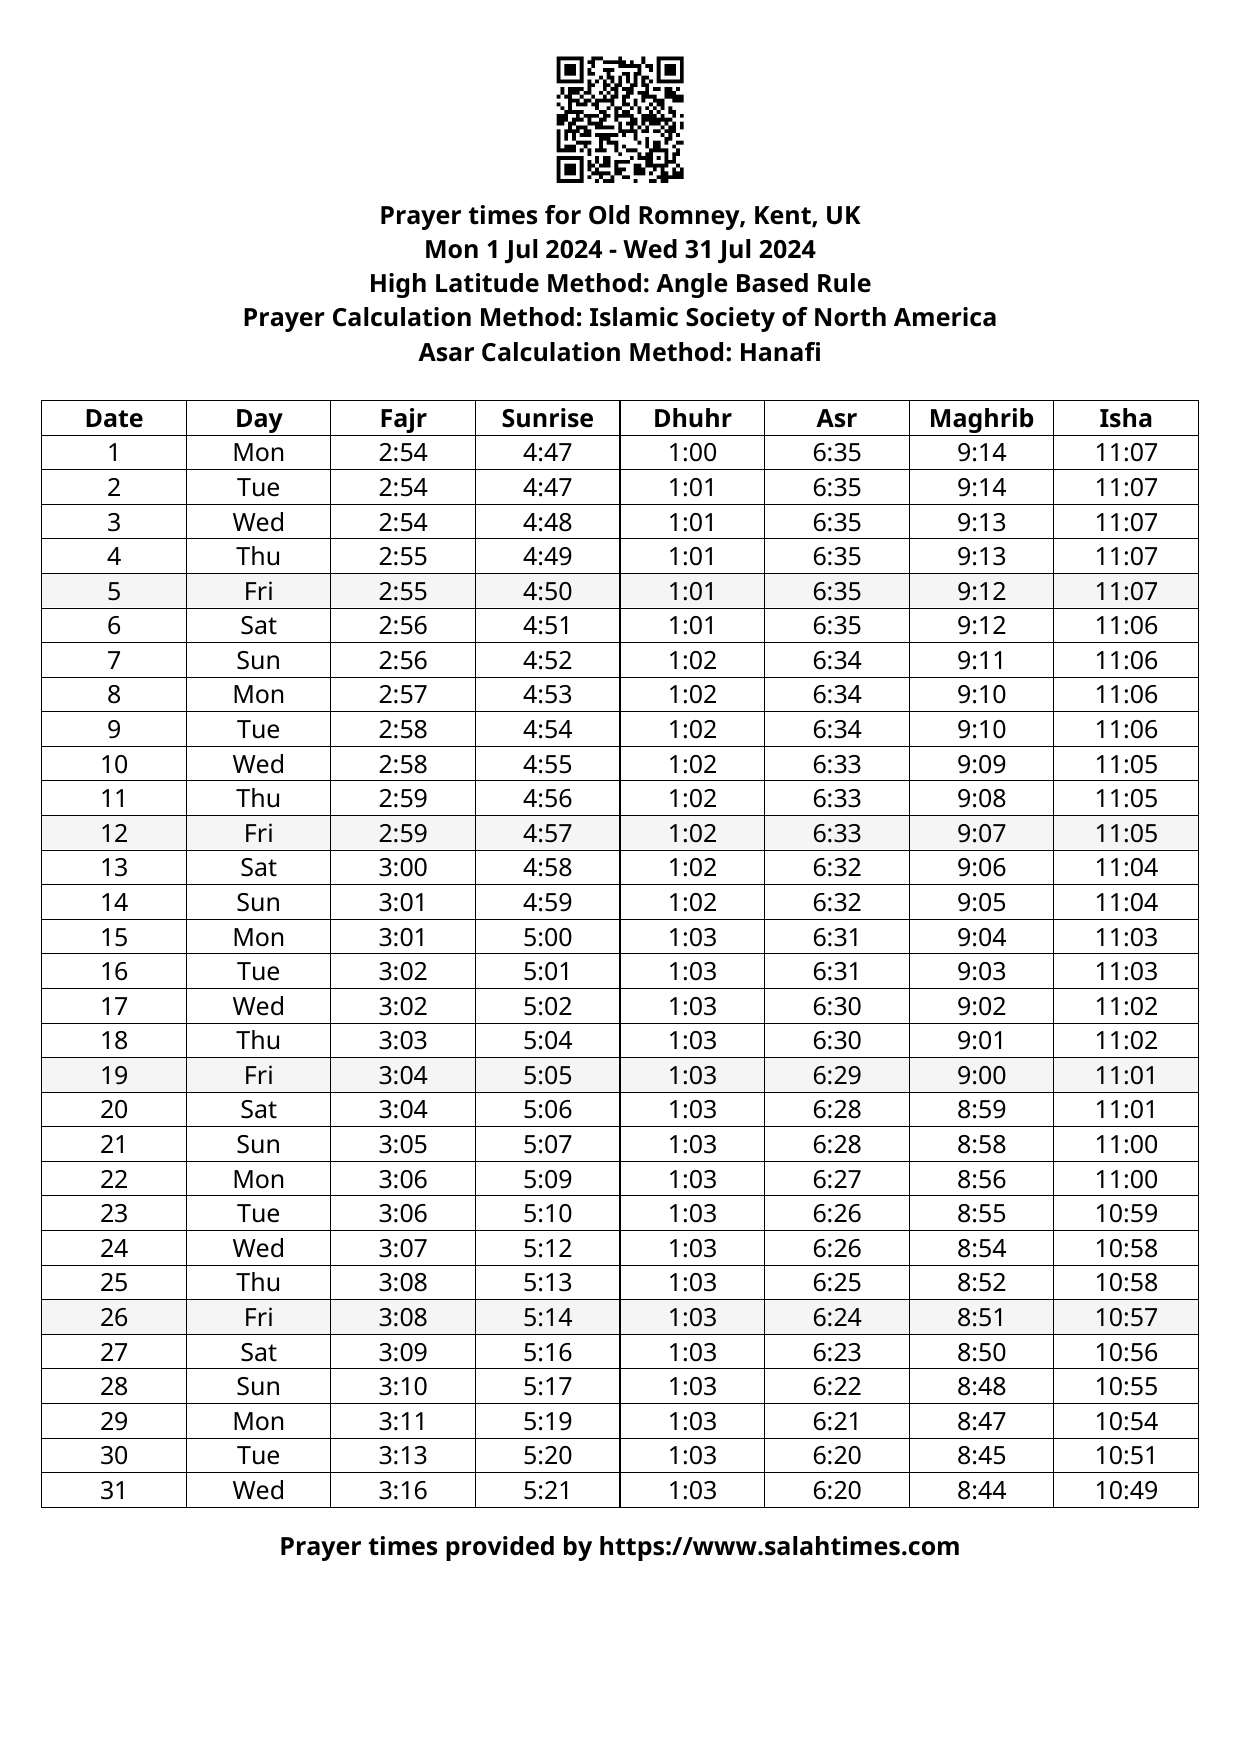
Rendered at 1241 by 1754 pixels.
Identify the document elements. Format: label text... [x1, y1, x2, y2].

table_cell 8:58 [910, 1127, 1053, 1161]
table_cell 11:03 [1054, 954, 1198, 988]
table_cell 5:12 [476, 1231, 619, 1264]
table_cell 6:35 [765, 505, 909, 538]
table_cell 1:02 [621, 816, 764, 849]
table_cell 11:06 [1054, 712, 1198, 746]
table_cell 9:03 [910, 954, 1053, 988]
table_cell 14 [42, 885, 186, 919]
table_cell Mon [187, 1162, 330, 1195]
table_cell 1:03 [621, 1439, 764, 1472]
table_cell 3:02 [331, 954, 475, 988]
table_cell 11:02 [1054, 1024, 1198, 1057]
table_cell 4:54 [476, 712, 619, 746]
table_cell 9:10 [910, 712, 1053, 746]
text Asar Calculation Method: Hanafi [42, 334, 1198, 368]
table_cell 2:56 [331, 609, 475, 642]
table_cell 24 [42, 1231, 186, 1264]
table_cell 5:05 [476, 1058, 619, 1092]
table_cell 5:16 [476, 1335, 619, 1368]
table_cell 5:02 [476, 989, 619, 1022]
table_cell 11:00 [1054, 1127, 1198, 1161]
table_cell 18 [42, 1024, 186, 1057]
table_cell Sun [187, 1369, 330, 1403]
table_cell 4:57 [476, 816, 619, 849]
table_cell 6:24 [765, 1300, 909, 1334]
table_cell Mon [187, 436, 330, 469]
table_cell Sun [187, 643, 330, 677]
table_cell 11:04 [1054, 851, 1198, 884]
table_cell 10:58 [1054, 1266, 1198, 1299]
table_cell 2:59 [331, 816, 475, 849]
table_cell 5:13 [476, 1266, 619, 1299]
table_cell 6:35 [765, 539, 909, 573]
table_cell 3:08 [331, 1300, 475, 1334]
table_cell 1:03 [621, 1300, 764, 1334]
table_cell 5:17 [476, 1369, 619, 1403]
picture [542, 41, 699, 198]
table_cell 2:55 [331, 574, 475, 607]
table_cell 10:57 [1054, 1300, 1198, 1334]
table_cell 5:06 [476, 1093, 619, 1126]
table_cell Sat [187, 609, 330, 642]
table_cell 6:28 [765, 1127, 909, 1161]
table_cell 6:35 [765, 574, 909, 607]
table_cell Wed [187, 505, 330, 538]
table_cell 9:02 [910, 989, 1053, 1022]
table_cell 3:04 [331, 1058, 475, 1092]
table_cell 10:55 [1054, 1369, 1198, 1403]
table_cell 3:01 [331, 885, 475, 919]
table_cell 1:02 [621, 885, 764, 919]
table_cell 6:31 [765, 954, 909, 988]
table_cell 11:01 [1054, 1058, 1198, 1092]
table_cell 6:30 [765, 1024, 909, 1057]
table_cell 27 [42, 1335, 186, 1368]
table_header Asr [765, 401, 909, 434]
table_cell 1:03 [621, 1369, 764, 1403]
table_cell 1:02 [621, 851, 764, 884]
table_cell 11:06 [1054, 678, 1198, 711]
table_cell Mon [187, 678, 330, 711]
table_cell Sat [187, 1093, 330, 1126]
table_cell 12 [42, 816, 186, 849]
table_cell 5:04 [476, 1024, 619, 1057]
table_cell 9:10 [910, 678, 1053, 711]
table_cell 4:47 [476, 470, 619, 504]
table_cell 5:10 [476, 1196, 619, 1230]
table_cell 3:03 [331, 1024, 475, 1057]
table_cell Tue [187, 954, 330, 988]
table_cell Wed [187, 1231, 330, 1264]
table_cell 1:03 [621, 1058, 764, 1092]
table_cell 9:09 [910, 747, 1053, 780]
table_cell Sun [187, 1127, 330, 1161]
table_cell 8:44 [910, 1473, 1053, 1507]
table_cell 4:49 [476, 539, 619, 573]
table_cell 11 [42, 781, 186, 815]
table_cell Wed [187, 1473, 330, 1507]
table_cell 11:07 [1054, 539, 1198, 573]
table_cell 11:07 [1054, 436, 1198, 469]
table_cell 9:14 [910, 436, 1053, 469]
table_cell Thu [187, 539, 330, 573]
table_cell 1:03 [621, 1266, 764, 1299]
table_cell 3:13 [331, 1439, 475, 1472]
table_cell 8:45 [910, 1439, 1053, 1472]
table_cell 6:32 [765, 885, 909, 919]
table_cell Wed [187, 989, 330, 1022]
table_cell 6:30 [765, 989, 909, 1022]
table_cell 1:01 [621, 470, 764, 504]
table_cell 21 [42, 1127, 186, 1161]
table_cell 5:00 [476, 920, 619, 953]
table_cell Fri [187, 1300, 330, 1334]
table_cell 4:59 [476, 885, 619, 919]
table_cell 9:12 [910, 609, 1053, 642]
table_cell 1:02 [621, 747, 764, 780]
table_cell 3:08 [331, 1266, 475, 1299]
table_cell Tue [187, 1196, 330, 1230]
table_cell 3:02 [331, 989, 475, 1022]
table_cell 6:21 [765, 1404, 909, 1437]
table_cell 6:35 [765, 436, 909, 469]
table_cell 6:35 [765, 609, 909, 642]
table_header Fajr [331, 401, 475, 434]
table_cell 17 [42, 989, 186, 1022]
table_cell 8 [42, 678, 186, 711]
text Prayer times for Old Romney, Kent, UK [42, 198, 1198, 232]
table_cell 8:56 [910, 1162, 1053, 1195]
table_header Isha [1054, 401, 1198, 434]
table_cell 1:02 [621, 643, 764, 677]
table_cell 1:01 [621, 609, 764, 642]
table_header Dhuhr [621, 401, 764, 434]
table_cell 28 [42, 1369, 186, 1403]
table_cell 3:11 [331, 1404, 475, 1437]
table_cell 3:05 [331, 1127, 475, 1161]
table_cell 6:20 [765, 1473, 909, 1507]
table_cell 1:02 [621, 712, 764, 746]
table_cell 6:34 [765, 678, 909, 711]
table_cell 11:02 [1054, 989, 1198, 1022]
table_cell 9:08 [910, 781, 1053, 815]
table_cell 6:27 [765, 1162, 909, 1195]
table_cell 3:07 [331, 1231, 475, 1264]
table_cell 8:51 [910, 1300, 1053, 1334]
table_cell 10:59 [1054, 1196, 1198, 1230]
table_cell 11:01 [1054, 1093, 1198, 1126]
table_cell 11:04 [1054, 885, 1198, 919]
table_cell 16 [42, 954, 186, 988]
text Prayer times provided by https://www.salahtimes.com [42, 1528, 1198, 1563]
table_cell 30 [42, 1439, 186, 1472]
table_cell 6:34 [765, 712, 909, 746]
table_cell 9:01 [910, 1024, 1053, 1057]
table_cell 8:59 [910, 1093, 1053, 1126]
table_cell 7 [42, 643, 186, 677]
table_cell Fri [187, 574, 330, 607]
table_cell 3:00 [331, 851, 475, 884]
table_cell 2:58 [331, 712, 475, 746]
table_cell 22 [42, 1162, 186, 1195]
table_cell 10:51 [1054, 1439, 1198, 1472]
table_cell 6:26 [765, 1196, 909, 1230]
table_cell 5:20 [476, 1439, 619, 1472]
table_header Sunrise [476, 401, 619, 434]
table_cell Thu [187, 1266, 330, 1299]
table_cell 3:16 [331, 1473, 475, 1507]
table_cell 5:01 [476, 954, 619, 988]
table_cell 1:03 [621, 1473, 764, 1507]
table_cell 6:23 [765, 1335, 909, 1368]
table_cell 6:22 [765, 1369, 909, 1403]
table_cell 1:03 [621, 1335, 764, 1368]
table_cell 9:14 [910, 470, 1053, 504]
table_cell 8:47 [910, 1404, 1053, 1437]
table_cell 9:11 [910, 643, 1053, 677]
table_cell Tue [187, 712, 330, 746]
table_cell 15 [42, 920, 186, 953]
table_cell Sun [187, 885, 330, 919]
table_cell 2 [42, 470, 186, 504]
table_cell 6:20 [765, 1439, 909, 1472]
table_cell 2:57 [331, 678, 475, 711]
table_cell 5:19 [476, 1404, 619, 1437]
table_cell 6:33 [765, 816, 909, 849]
table_cell 20 [42, 1093, 186, 1126]
table_cell Sat [187, 851, 330, 884]
table_cell 1:03 [621, 989, 764, 1022]
table_cell 1:03 [621, 1162, 764, 1195]
table_header Maghrib [910, 401, 1053, 434]
table_cell 6:26 [765, 1231, 909, 1264]
table_cell 4:51 [476, 609, 619, 642]
table_cell 1:03 [621, 1024, 764, 1057]
table_cell 9:05 [910, 885, 1053, 919]
table_cell 1:03 [621, 1093, 764, 1126]
table_cell 11:06 [1054, 643, 1198, 677]
table_cell 25 [42, 1266, 186, 1299]
table_cell 6:34 [765, 643, 909, 677]
table_cell 8:52 [910, 1266, 1053, 1299]
table_cell 11:05 [1054, 781, 1198, 815]
table_cell 6:33 [765, 747, 909, 780]
table_cell 6:28 [765, 1093, 909, 1126]
table_cell Fri [187, 816, 330, 849]
table_cell 6:35 [765, 470, 909, 504]
table_cell 10:49 [1054, 1473, 1198, 1507]
text Mon 1 Jul 2024 - Wed 31 Jul 2024 [42, 232, 1198, 266]
table_cell 2:56 [331, 643, 475, 677]
table_cell 10:54 [1054, 1404, 1198, 1437]
table_cell 8:55 [910, 1196, 1053, 1230]
table_cell 3:10 [331, 1369, 475, 1403]
table_cell 6:25 [765, 1266, 909, 1299]
table_cell 11:05 [1054, 816, 1198, 849]
table_cell 11:07 [1054, 470, 1198, 504]
table_cell 1:01 [621, 539, 764, 573]
table_cell 1:02 [621, 678, 764, 711]
table_cell 31 [42, 1473, 186, 1507]
table_cell 6:33 [765, 781, 909, 815]
table_cell 9:13 [910, 539, 1053, 573]
table_cell 11:07 [1054, 574, 1198, 607]
table_cell Fri [187, 1058, 330, 1092]
table_cell 3:04 [331, 1093, 475, 1126]
table_cell Tue [187, 1439, 330, 1472]
table_cell 5:21 [476, 1473, 619, 1507]
table_cell 10:58 [1054, 1231, 1198, 1264]
table_cell 11:05 [1054, 747, 1198, 780]
table_cell 1:01 [621, 574, 764, 607]
table_cell Mon [187, 1404, 330, 1437]
table_cell 3:01 [331, 920, 475, 953]
table_cell 26 [42, 1300, 186, 1334]
table_cell Wed [187, 747, 330, 780]
table_cell 4 [42, 539, 186, 573]
table_cell 6:32 [765, 851, 909, 884]
table_cell Tue [187, 470, 330, 504]
table_cell 2:54 [331, 505, 475, 538]
table_cell 11:03 [1054, 920, 1198, 953]
table_cell 4:53 [476, 678, 619, 711]
table_cell 29 [42, 1404, 186, 1437]
table_cell Sat [187, 1335, 330, 1368]
table_cell 9:07 [910, 816, 1053, 849]
table_cell 4:48 [476, 505, 619, 538]
table_cell 9:12 [910, 574, 1053, 607]
table_cell 1:03 [621, 1196, 764, 1230]
table_cell 2:58 [331, 747, 475, 780]
table_cell 3:06 [331, 1196, 475, 1230]
table_cell 9:13 [910, 505, 1053, 538]
table_cell 4:47 [476, 436, 619, 469]
table_cell 5 [42, 574, 186, 607]
table_cell 2:54 [331, 470, 475, 504]
table_cell 5:07 [476, 1127, 619, 1161]
table_cell 9 [42, 712, 186, 746]
table_cell 1:01 [621, 505, 764, 538]
table_header Day [187, 401, 330, 434]
table_cell 9:06 [910, 851, 1053, 884]
table_cell 2:55 [331, 539, 475, 573]
table_cell 3:06 [331, 1162, 475, 1195]
table_cell 1:03 [621, 920, 764, 953]
table_cell Mon [187, 920, 330, 953]
table_cell 23 [42, 1196, 186, 1230]
table_cell 10:56 [1054, 1335, 1198, 1368]
table_cell 2:59 [331, 781, 475, 815]
table_cell 5:09 [476, 1162, 619, 1195]
table_cell 1:03 [621, 1404, 764, 1437]
table_cell 4:50 [476, 574, 619, 607]
text High Latitude Method: Angle Based Rule [42, 266, 1198, 300]
table_cell 6:29 [765, 1058, 909, 1092]
table_cell 3 [42, 505, 186, 538]
table_cell 10 [42, 747, 186, 780]
table_cell 6:31 [765, 920, 909, 953]
table_cell 9:00 [910, 1058, 1053, 1092]
table_cell 2:54 [331, 436, 475, 469]
table_cell 4:58 [476, 851, 619, 884]
table_cell 4:52 [476, 643, 619, 677]
table_cell 4:56 [476, 781, 619, 815]
table_cell 11:00 [1054, 1162, 1198, 1195]
table_cell 19 [42, 1058, 186, 1092]
table_cell 6 [42, 609, 186, 642]
table_cell Thu [187, 1024, 330, 1057]
table_cell 3:09 [331, 1335, 475, 1368]
table_cell 1:00 [621, 436, 764, 469]
table_cell 1:02 [621, 781, 764, 815]
table_header Date [42, 401, 186, 434]
table_cell 8:54 [910, 1231, 1053, 1264]
table_cell 1:03 [621, 1231, 764, 1264]
table_cell 8:48 [910, 1369, 1053, 1403]
table_cell 1:03 [621, 1127, 764, 1161]
table_cell 1:03 [621, 954, 764, 988]
table_cell 5:14 [476, 1300, 619, 1334]
table_cell Thu [187, 781, 330, 815]
table_cell 4:55 [476, 747, 619, 780]
text Prayer Calculation Method: Islamic Society of North America [42, 300, 1198, 334]
table_cell 1 [42, 436, 186, 469]
table_cell 8:50 [910, 1335, 1053, 1368]
table_cell 13 [42, 851, 186, 884]
table_cell 11:07 [1054, 505, 1198, 538]
table_cell 9:04 [910, 920, 1053, 953]
table_cell 11:06 [1054, 609, 1198, 642]
